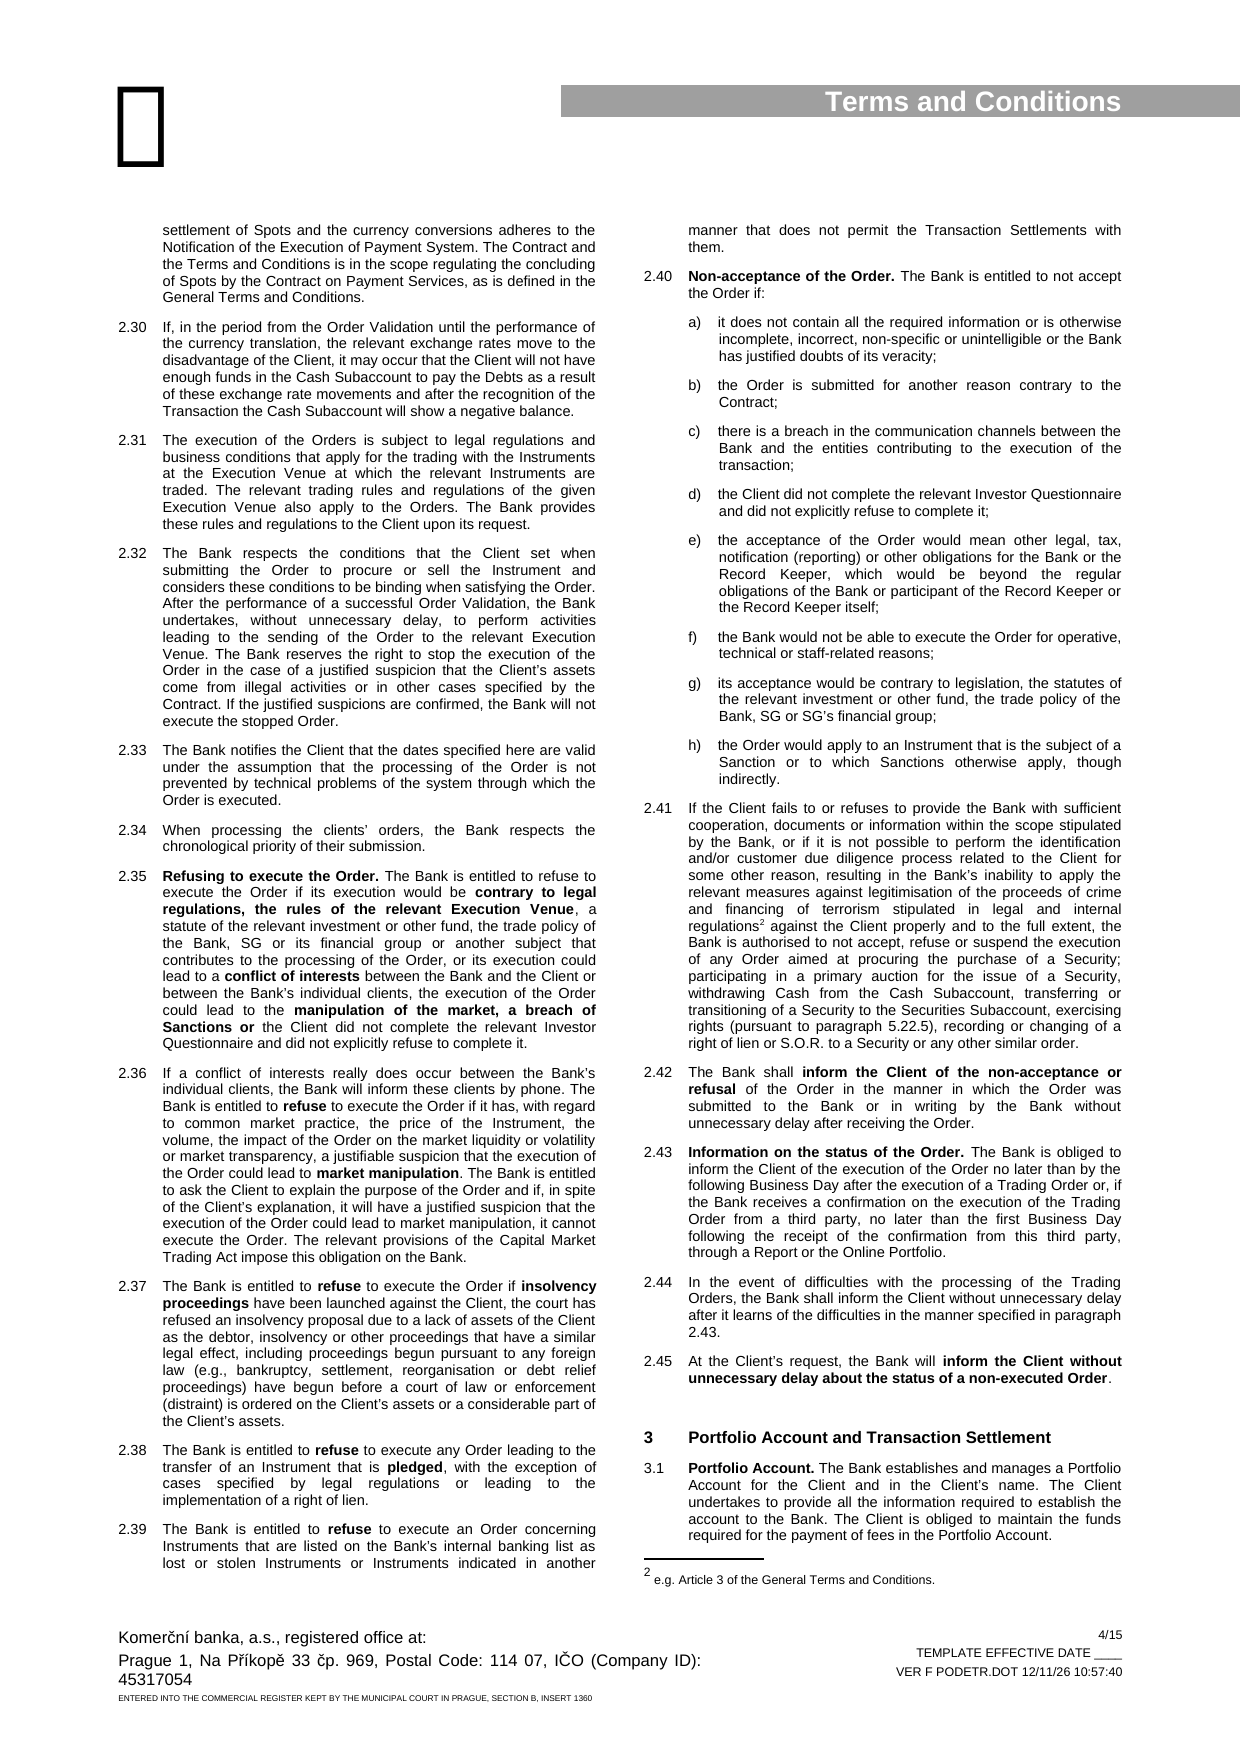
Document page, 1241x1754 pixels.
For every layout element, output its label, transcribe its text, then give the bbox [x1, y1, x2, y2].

subtitle the Order is submitted for another reason contrary to the Contract; [688, 377, 1122, 411]
subtitle its acceptance would be contrary to legislation, the statutes of the relevant investment or other fund, the trade policy of the Bank, SG or SG’s financial group; [688, 674, 1122, 724]
subtitle The Bank notifies the Client that the dates specified here are valid under the assumption that the processing of the Order is not prevented by technical problems of the system through which the Order is executed. [118, 742, 596, 809]
subtitle If a conflict of interests really does occur between the Bank’s individual clients, the Bank will inform these clients by phone. The Bank is entitled to refuse to execute the Order if it has, with regard to common market practice, the price of the Instrument, the volume, the impact of the Order on the market liquidity or volatility or market transparency, a justifiable suspicion that the execution of the Order could lead to market manipulation. The Bank is entitled to ask the Client to explain the purpose of the Order and if, in spite of the Client’s explanation, it will have a justified suspicion that the execution of the Order could lead to market manipulation, it cannot execute the Order. The relevant provisions of the Capital Market Trading Act impose this obligation on the Bank. [118, 1064, 596, 1266]
subtitle Non-acceptance of the Order. The Bank is entitled to not accept the Order if: [644, 268, 1122, 302]
subtitle At the Client’s request, the Bank will inform the Client without unnecessary delay about the status of a non-executed Order. [644, 1353, 1122, 1387]
subtitle The Bank is entitled to refuse to execute any Order leading to the transfer of an Instrument that is pledged, with the exception of cases specified by legal regulations or leading to the implementation of a right of lien. [118, 1441, 596, 1508]
subtitle there is a breach in the communication channels between the Bank and the entities contributing to the execution of the transaction; [688, 423, 1122, 473]
subtitle The Bank respects the conditions that the Client set when submitting the Order to procure or sell the Instrument and considers these conditions to be binding when satisfying the Order. After the performance of a successful Order Validation, the Bank undertakes, without unnecessary delay, to perform activities leading to the sending of the Order to the relevant Execution Venue. The Bank reserves the right to stop the execution of the Order in the case of a justified suspicion that the Client’s assets come from illegal activities or in other cases specified by the Contract. If the justified suspicions are confirmed, the Bank will not execute the stopped Order. [118, 545, 596, 729]
subtitle The Bank shall inform the Client of the non-acceptance or refusal of the Order in the manner in which the Order was submitted to the Bank or in writing by the Bank without unnecessary delay after receiving the Order. [644, 1064, 1122, 1131]
subtitle the acceptance of the Order would mean other legal, tax, notification (reporting) or other obligations for the Bank or the Record Keeper, which would be beyond the regular obligations of the Bank or participant of the Record Keeper or the Record Keeper itself; [688, 532, 1122, 616]
subtitle When processing the clients’ orders, the Bank respects the chronological priority of their submission. [118, 821, 596, 855]
subtitle the Bank would not be able to execute the Order for operative, technical or staff-related reasons; [688, 628, 1122, 662]
subtitle The execution of the Orders is subject to legal regulations and business conditions that apply for the trading with the Instruments at the Execution Venue at which the relevant Instruments are traded. The relevant trading rules and regulations of the given Execution Venue also apply to the Orders. The Bank provides these rules and regulations to the Client upon its request. [118, 432, 596, 532]
subtitle If, in the period from the Order Validation until the performance of the currency translation, the relevant exchange rates move to the disadvantage of the Client, it may occur that the Client will not have enough funds in the Cash Subaccount to pay the Debts as a result of these exchange rate movements and after the recognition of the Transaction the Cash Subaccount will show a negative balance. [118, 318, 596, 419]
subtitle Information on the status of the Order. The Bank is obliged to inform the Client of the execution of the Order no later than by the following Business Day after the execution of a Trading Order or, if the Bank receives a confirmation on the execution of the Trading Order from a third party, no later than the first Business Day following the receipt of the confirmation from this third party, through a Report or the Online Portfolio. [644, 1143, 1122, 1261]
subtitle Refusing to execute the Order. The Bank is entitled to refuse to execute the Order if its execution would be contrary to legal regulations, the rules of the relevant Execution Venue, a statute of the relevant investment or other fund, the trade policy of the Bank, SG or its financial group or another subject that contributes to the processing of the Order, or its execution could lead to a conflict of interests between the Bank and the Client or between the Bank’s individual clients, the execution of the Order could lead to the manipulation of the market, a breach of Sanctions or the Client did not complete the relevant Investor Questionnaire and did not explicitly refuse to complete it. [118, 867, 596, 1052]
subtitle the Client did not complete the relevant Investor Questionnaire and did not explicitly refuse to complete it; [688, 486, 1122, 519]
subtitle it does not contain all the required information or is otherwise incomplete, incorrect, non-specific or unintelligible or the Bank has justified doubts of its veracity; [688, 314, 1122, 364]
subtitle The Bank is entitled to refuse to execute an Order concerning Instruments that are listed on the Bank’s internal banking list as lost or stolen Instruments or Instruments indicated in another manner that does not permit the Transaction Settlements with them. [644, 222, 1122, 256]
subtitle If the Client fails to or refuses to provide the Bank with sufficient cooperation, documents or information within the scope stipulated by the Bank, or if it is not possible to perform the identification and/or customer due diligence process related to the Client for some other reason, resulting in the Bank’s inability to apply the relevant measures against legitimisation of the proceeds of crime and financing of terrorism stipulated in legal and internal regulations against the Client properly and to the full extent, the Bank is authorised to not accept, refuse or suspend the execution of any Order aimed at procuring the purchase of a Security; participating in a primary auction for the issue of a Security, withdrawing Cash from the Cash Subaccount, transferring or transitioning of a Security to the Securities Subaccount, exercising rights (pursuant to paragraph 5.22.5), recording or changing of a right of lien or S.O.R. to a Security or any other similar order. [644, 800, 1122, 1051]
subtitle The Bank is entitled to refuse to execute the Order if insolvency proceedings have been launched against the Client, the court has refused an insolvency proposal due to a lack of assets of the Client as the debtor, insolvency or other proceedings that have a similar legal effect, including proceedings begun pursuant to any foreign law (e.g., bankruptcy, settlement, reorganisation or debt relief proceedings) have begun before a court of law or enforcement (distraint) is ordered on the Client’s assets or a considerable part of the Client’s assets. [118, 1278, 596, 1429]
subtitle the Order would apply to an Instrument that is the subject of a Sanction or to which Sanctions otherwise apply, though indirectly. [688, 737, 1122, 787]
subtitle Portfolio Account. The Bank establishes and manages a Portfolio Account for the Client and in the Client’s name. The Client undertakes to provide all the information required to establish the account to the Bank. The Client is obliged to maintain the funds required for the payment of fees in the Portfolio Account. [644, 1460, 1122, 1544]
subtitle Portfolio Account and Transaction Settlement [644, 1428, 1122, 1447]
subtitle The Bank is entitled to refuse to execute an Order concerning Instruments that are listed on the Bank’s internal banking list as lost or stolen Instruments or Instruments indicated in another manner that does not permit the Transaction Settlements with them. [118, 1521, 596, 1571]
subtitle In the event of difficulties with the processing of the Trading Orders, the Bank shall inform the Client without unnecessary delay after it learns of the difficulties in the manner specified in paragraph 2.43. [644, 1273, 1122, 1341]
